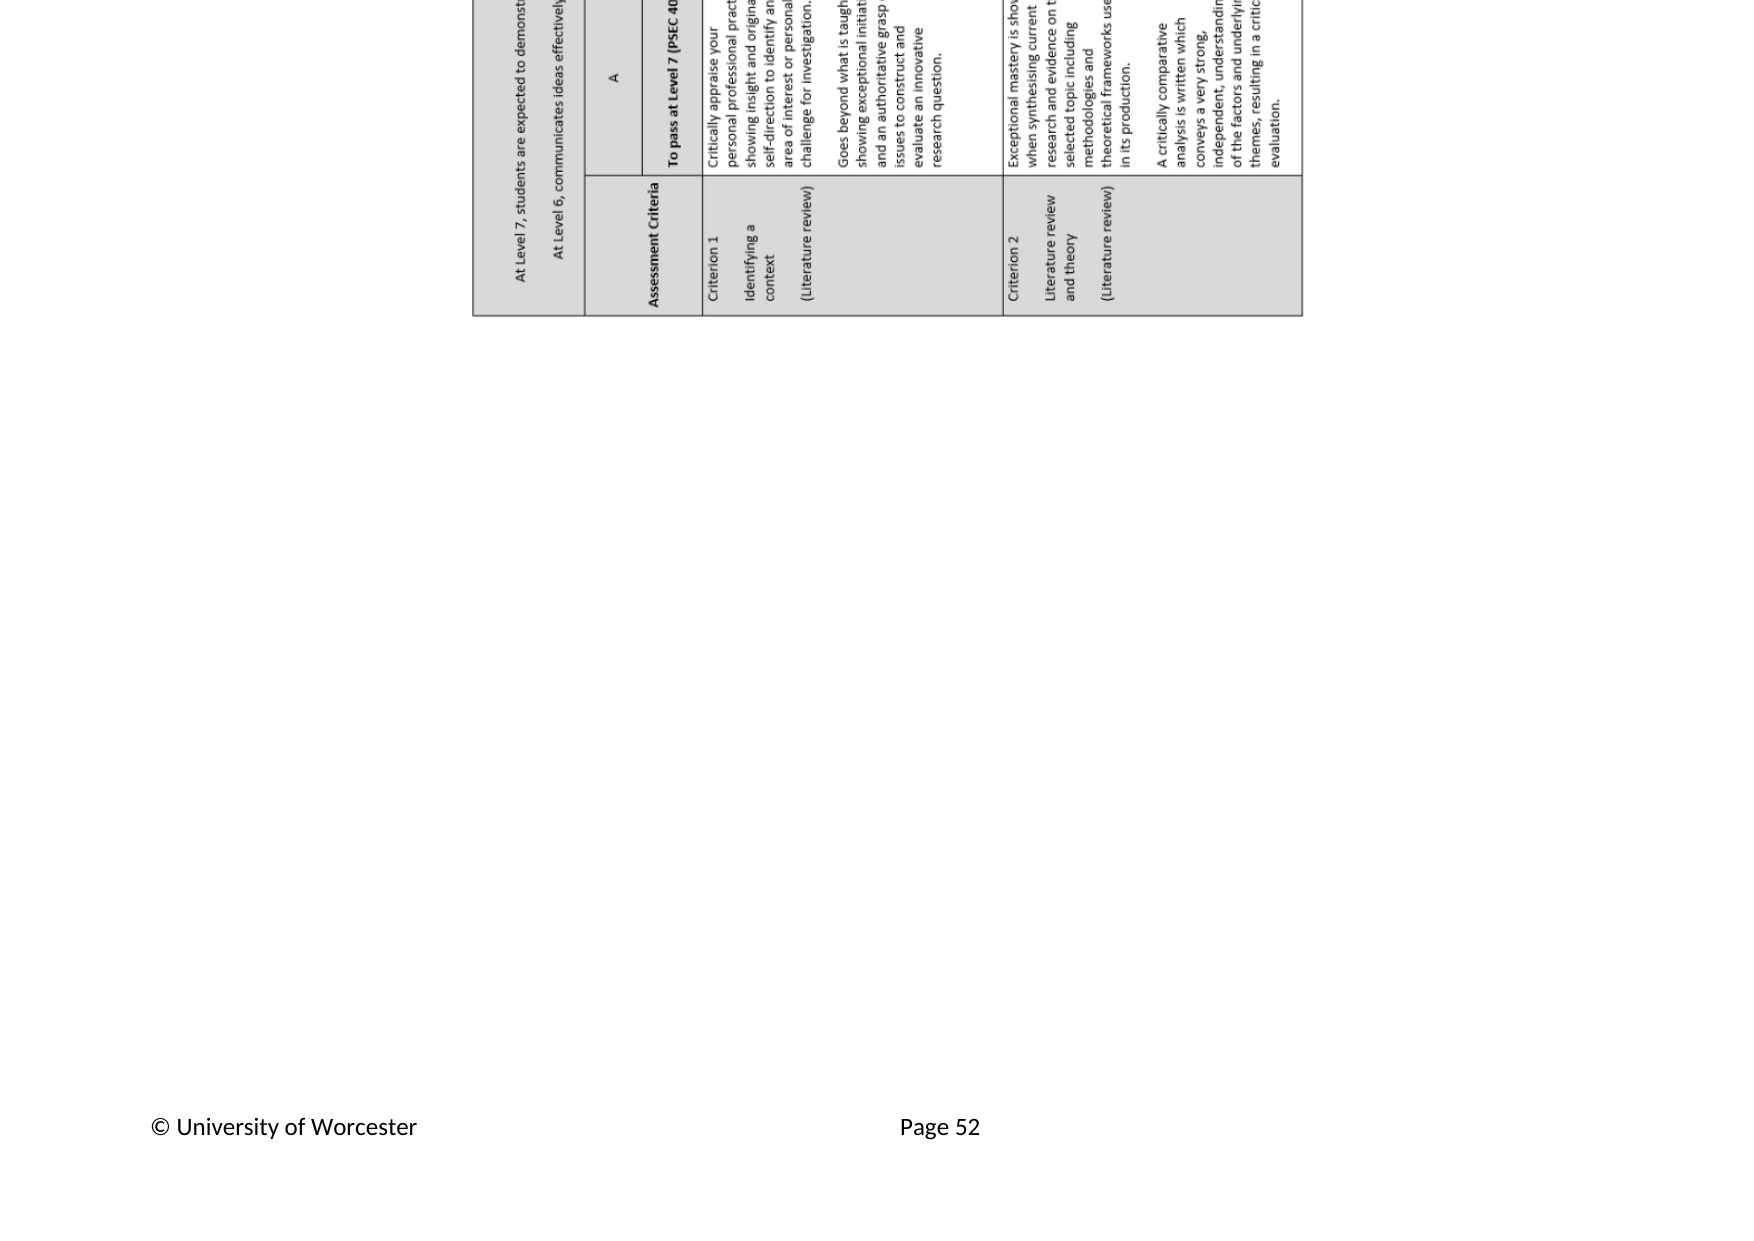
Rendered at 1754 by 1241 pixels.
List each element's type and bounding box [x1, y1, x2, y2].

picture [471, 0, 1306, 319]
